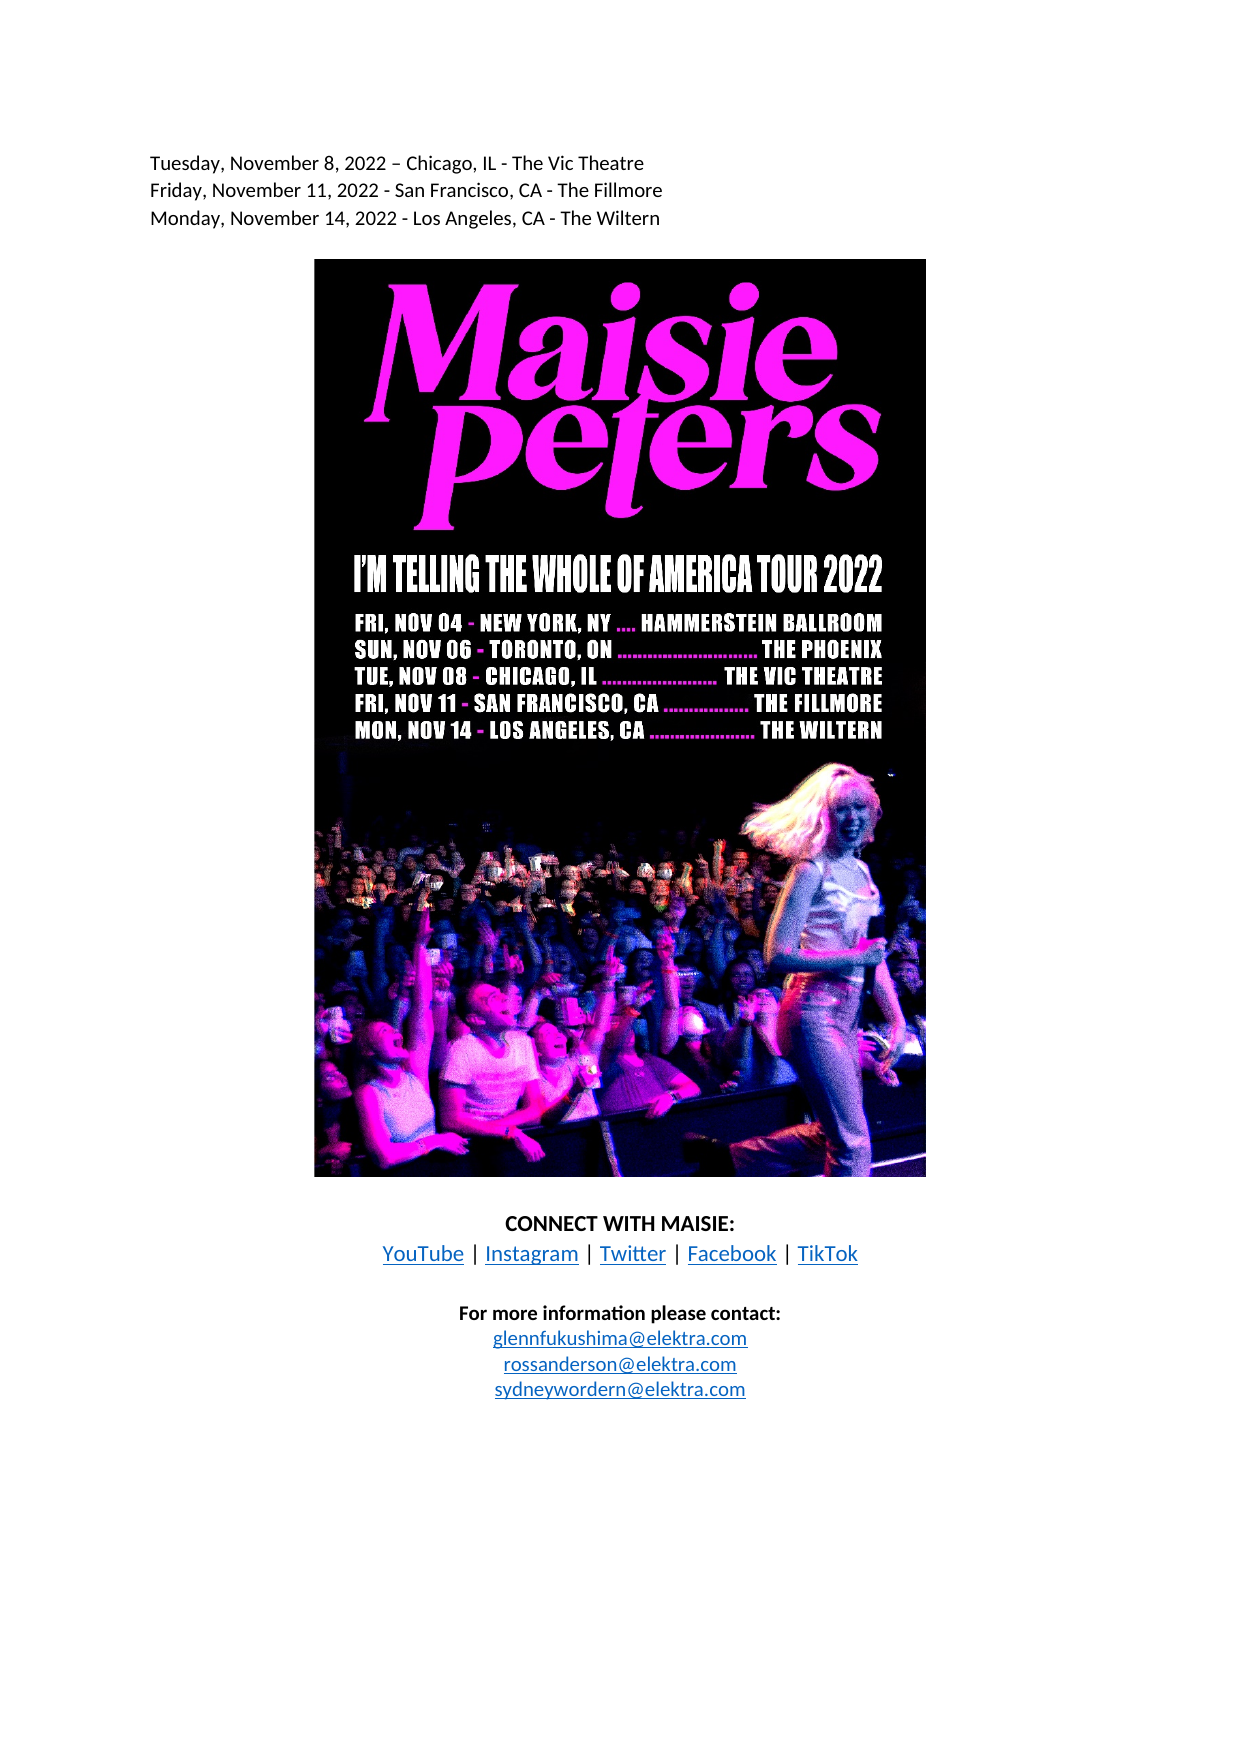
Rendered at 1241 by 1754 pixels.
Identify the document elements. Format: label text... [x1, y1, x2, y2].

text rossanderson@elektra.com [150, 1351, 1090, 1376]
text sydneywordern@elektra.com [150, 1376, 1090, 1402]
text Monday, November 14, 2022 - Los Angeles, CA - The Wiltern [150, 205, 1090, 230]
text glennfukushima@elektra.com [150, 1325, 1090, 1351]
picture [314, 259, 926, 1177]
text CONNECT WITH MAISIE: [150, 1209, 1090, 1237]
text YouTube | Instagram | Twitter | Facebook | TikTok [150, 1239, 1090, 1268]
text For more information please contact: [150, 1300, 1090, 1325]
text Friday, November 11, 2022 - San Francisco, CA - The Fillmore [150, 177, 1090, 203]
text Tuesday, November 8, 2022 – Chicago, IL - The Vic Theatre [150, 150, 1090, 175]
